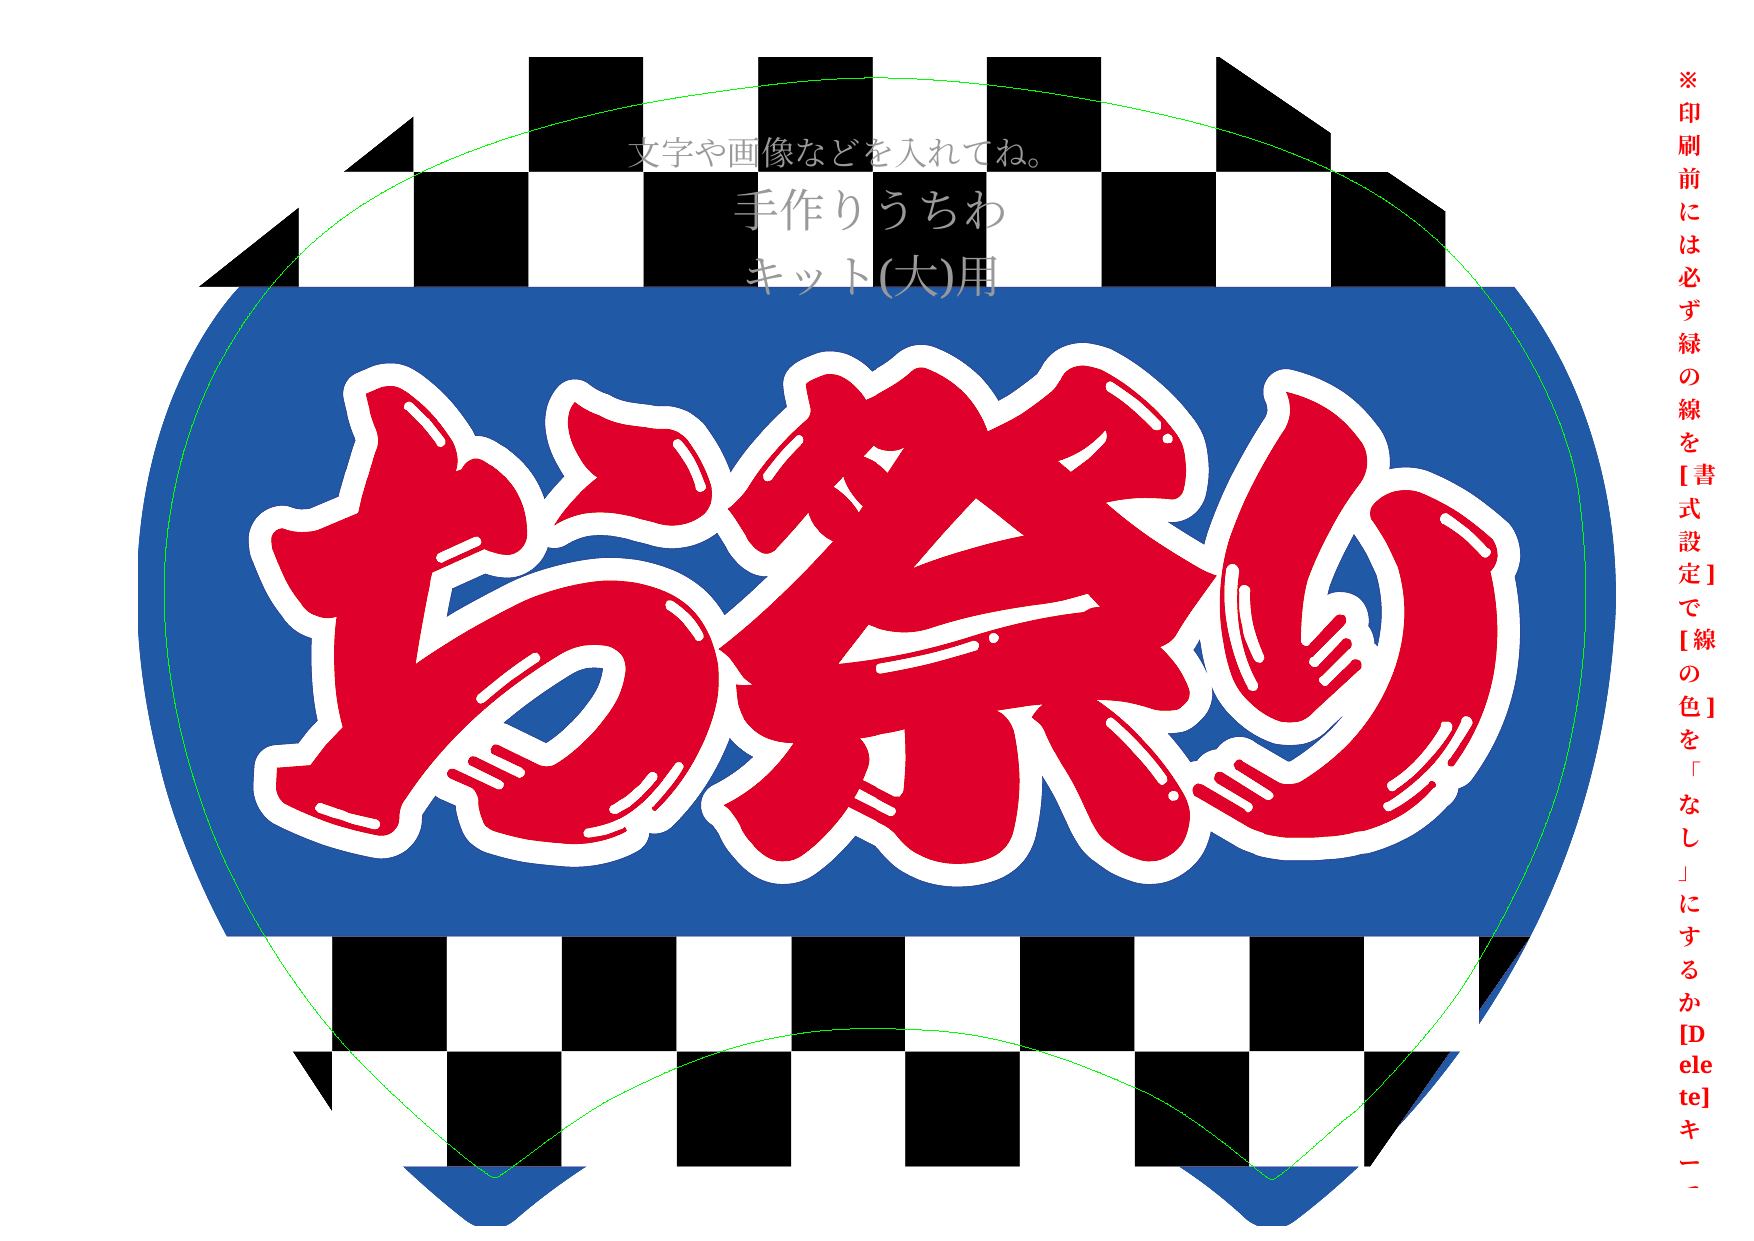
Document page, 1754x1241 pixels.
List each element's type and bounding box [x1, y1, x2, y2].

picture [133, 44, 1621, 1231]
